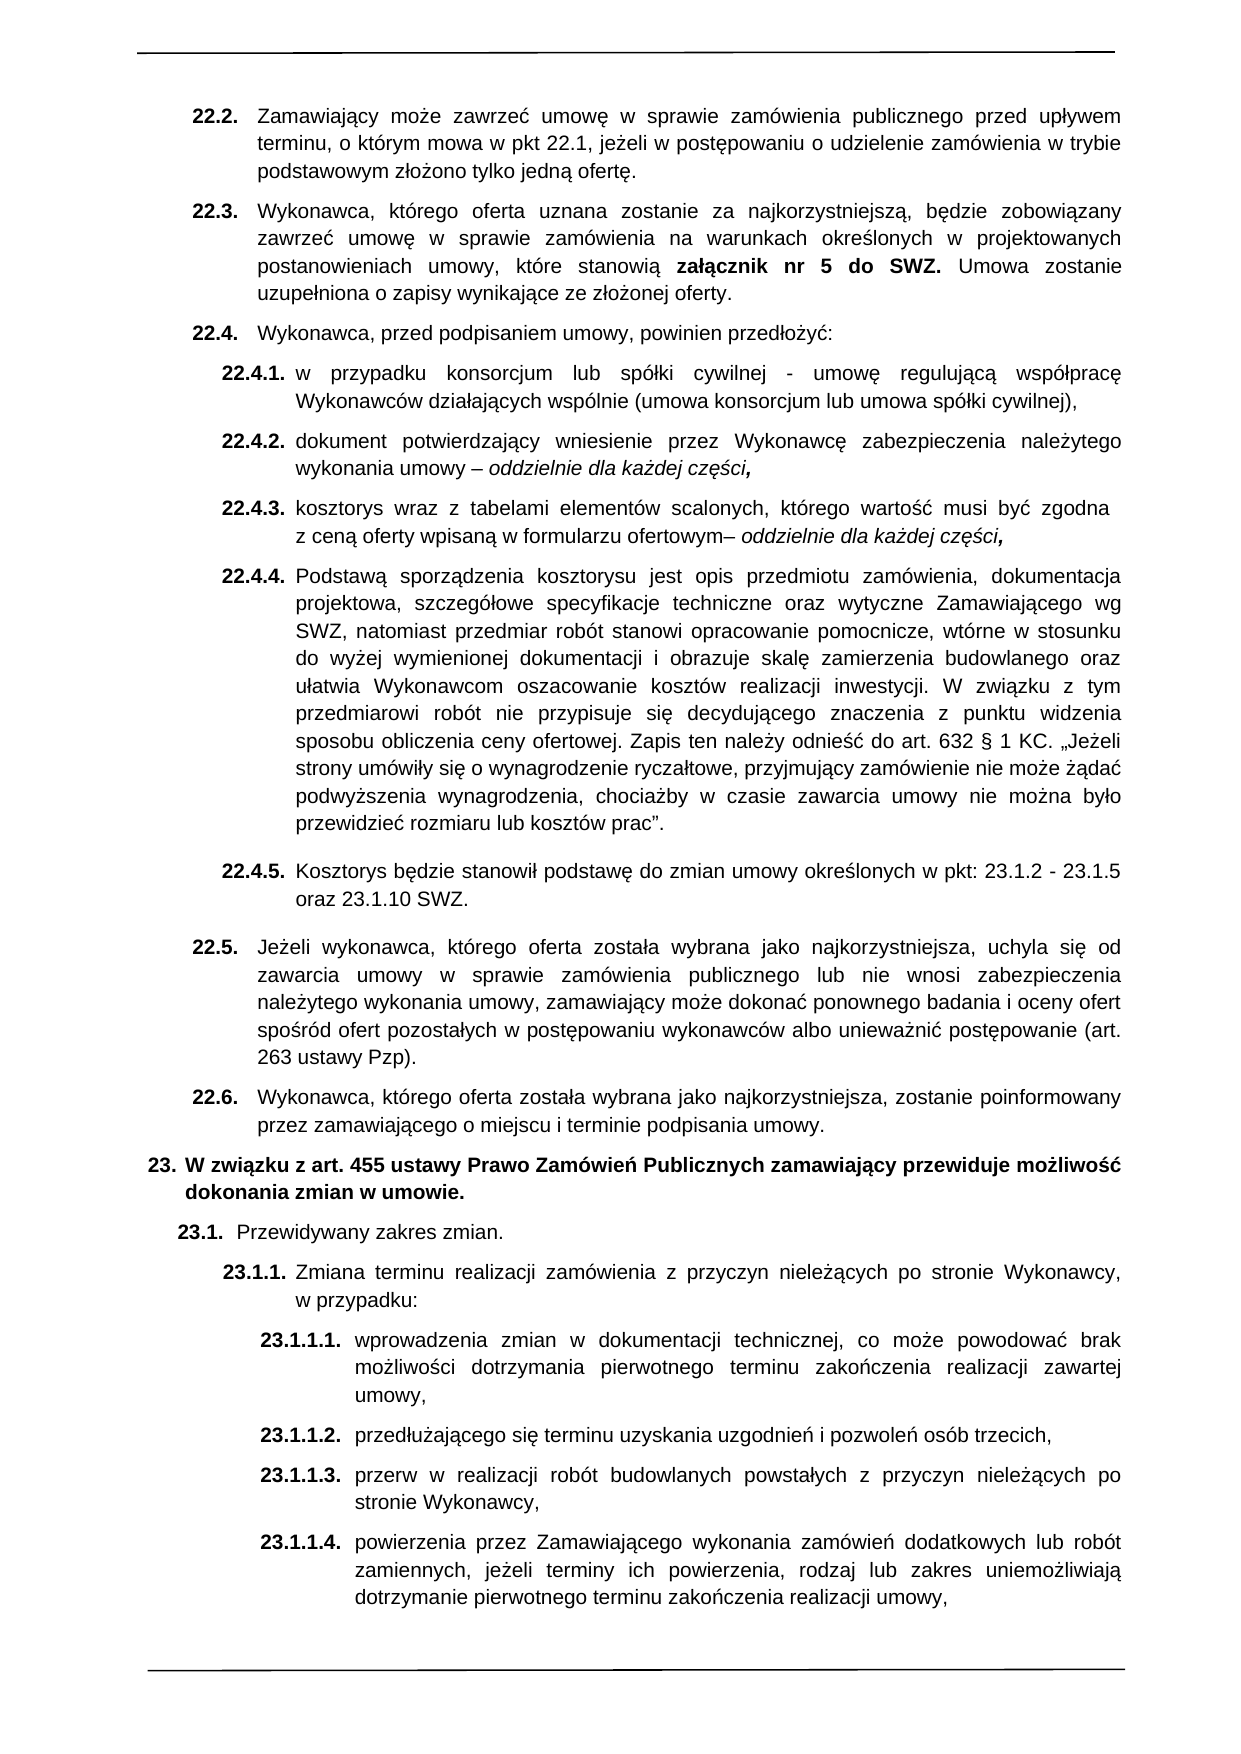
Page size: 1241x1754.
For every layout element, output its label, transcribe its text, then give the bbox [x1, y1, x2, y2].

list przerw w realizacji robót budowlanych powstałych z przyczyn nieleżących po stronie Wykonawcy, [260, 1463, 1122, 1514]
list Wykonawca, którego oferta uznana zostanie za najkorzystniejszą, będzie zobowiązany zawrzeć umowę w sprawie zamówienia na warunkach określonych w projektowanych postanowieniach umowy, które stanowią załącznik nr 5 do SWZ. Umowa zostanie uzupełniona o zapisy wynikające ze złożonej oferty. [192, 198, 1122, 305]
list W związku z art. 455 ustawy Prawo Zamówień Publicznych zamawiający przewiduje możliwość dokonania zmian w umowie. [148, 1153, 1122, 1204]
list Zmiana terminu realizacji zamówienia z przyczyn nieleżących po stronie Wykonawcy, w przypadku: [223, 1260, 1122, 1312]
list Wykonawca, przed podpisaniem umowy, powinien przedłożyć: [192, 321, 1122, 345]
list kosztorys wraz z tabelami elementów scalonych, którego wartość musi być zgodna z ceną oferty wpisaną w formularzu ofertowym– oddzielnie dla każdej części, [222, 496, 1122, 547]
list Kosztorys będzie stanowił podstawę do zmian umowy określonych w pkt: 23.1.2 - 23.1.5 oraz 23.1.10 SWZ. [222, 859, 1122, 911]
list Jeżeli wykonawca, którego oferta została wybrana jako najkorzystniejsza, uchyla się od zawarcia umowy w sprawie zamówienia publicznego lub nie wnosi zabezpieczenia należytego wykonania umowy, zamawiający może dokonać ponownego badania i oceny ofert spośród ofert pozostałych w postępowaniu wykonawców albo unieważnić postępowanie (art. 263 ustawy Pzp). [192, 935, 1122, 1069]
list powierzenia przez Zamawiającego wykonania zamówień dodatkowych lub robót zamiennych, jeżeli terminy ich powierzenia, rodzaj lub zakres uniemożliwiają dotrzymanie pierwotnego terminu zakończenia realizacji umowy, [260, 1530, 1122, 1609]
list Przewidywany zakres zmian. [177, 1220, 1122, 1244]
list Podstawą sporządzenia kosztorysu jest opis przedmiotu zamówienia, dokumentacja projektowa, szczegółowe specyfikacje techniczne oraz wytyczne Zamawiającego wg SWZ, natomiast przedmiar robót stanowi opracowanie pomocnicze, wtórne w stosunku do wyżej wymienionej dokumentacji i obrazuje skalę zamierzenia budowlanego oraz ułatwia Wykonawcom oszacowanie kosztów realizacji inwestycji. W związku z tym przedmiarowi robót nie przypisuje się decydującego znaczenia z punktu widzenia sposobu obliczenia ceny ofertowej. Zapis ten należy odnieść do art. 632 § 1 KC. „Jeżeli strony umówiły się o wynagrodzenie ryczałtowe, przyjmujący zamówienie nie może żądać podwyższenia wynagrodzenia, chociażby w czasie zawarcia umowy nie można było przewidzieć rozmiaru lub kosztów prac”. [222, 563, 1122, 835]
list przedłużającego się terminu uzyskania uzgodnień i pozwoleń osób trzecich, [260, 1423, 1122, 1447]
list Zamawiający może zawrzeć umowę w sprawie zamówienia publicznego przed upływem terminu, o którym mowa w pkt 22.1, jeżeli w postępowaniu o udzielenie zamówienia w trybie podstawowym złożono tylko jedną ofertę. [192, 103, 1122, 182]
list wprowadzenia zmian w dokumentacji technicznej, co może powodować brak możliwości dotrzymania pierwotnego terminu zakończenia realizacji zawartej umowy, [260, 1328, 1122, 1407]
list dokument potwierdzający wniesienie przez Wykonawcę zabezpieczenia należytego wykonania umowy – oddzielnie dla każdej części, [222, 428, 1122, 480]
list w przypadku konsorcjum lub spółki cywilnej - umowę regulującą współpracę Wykonawców działających wspólnie (umowa konsorcjum lub umowa spółki cywilnej), [222, 361, 1122, 412]
list Wykonawca, którego oferta została wybrana jako najkorzystniejsza, zostanie poinformowany przez zamawiającego o miejscu i terminie podpisania umowy. [192, 1085, 1122, 1137]
